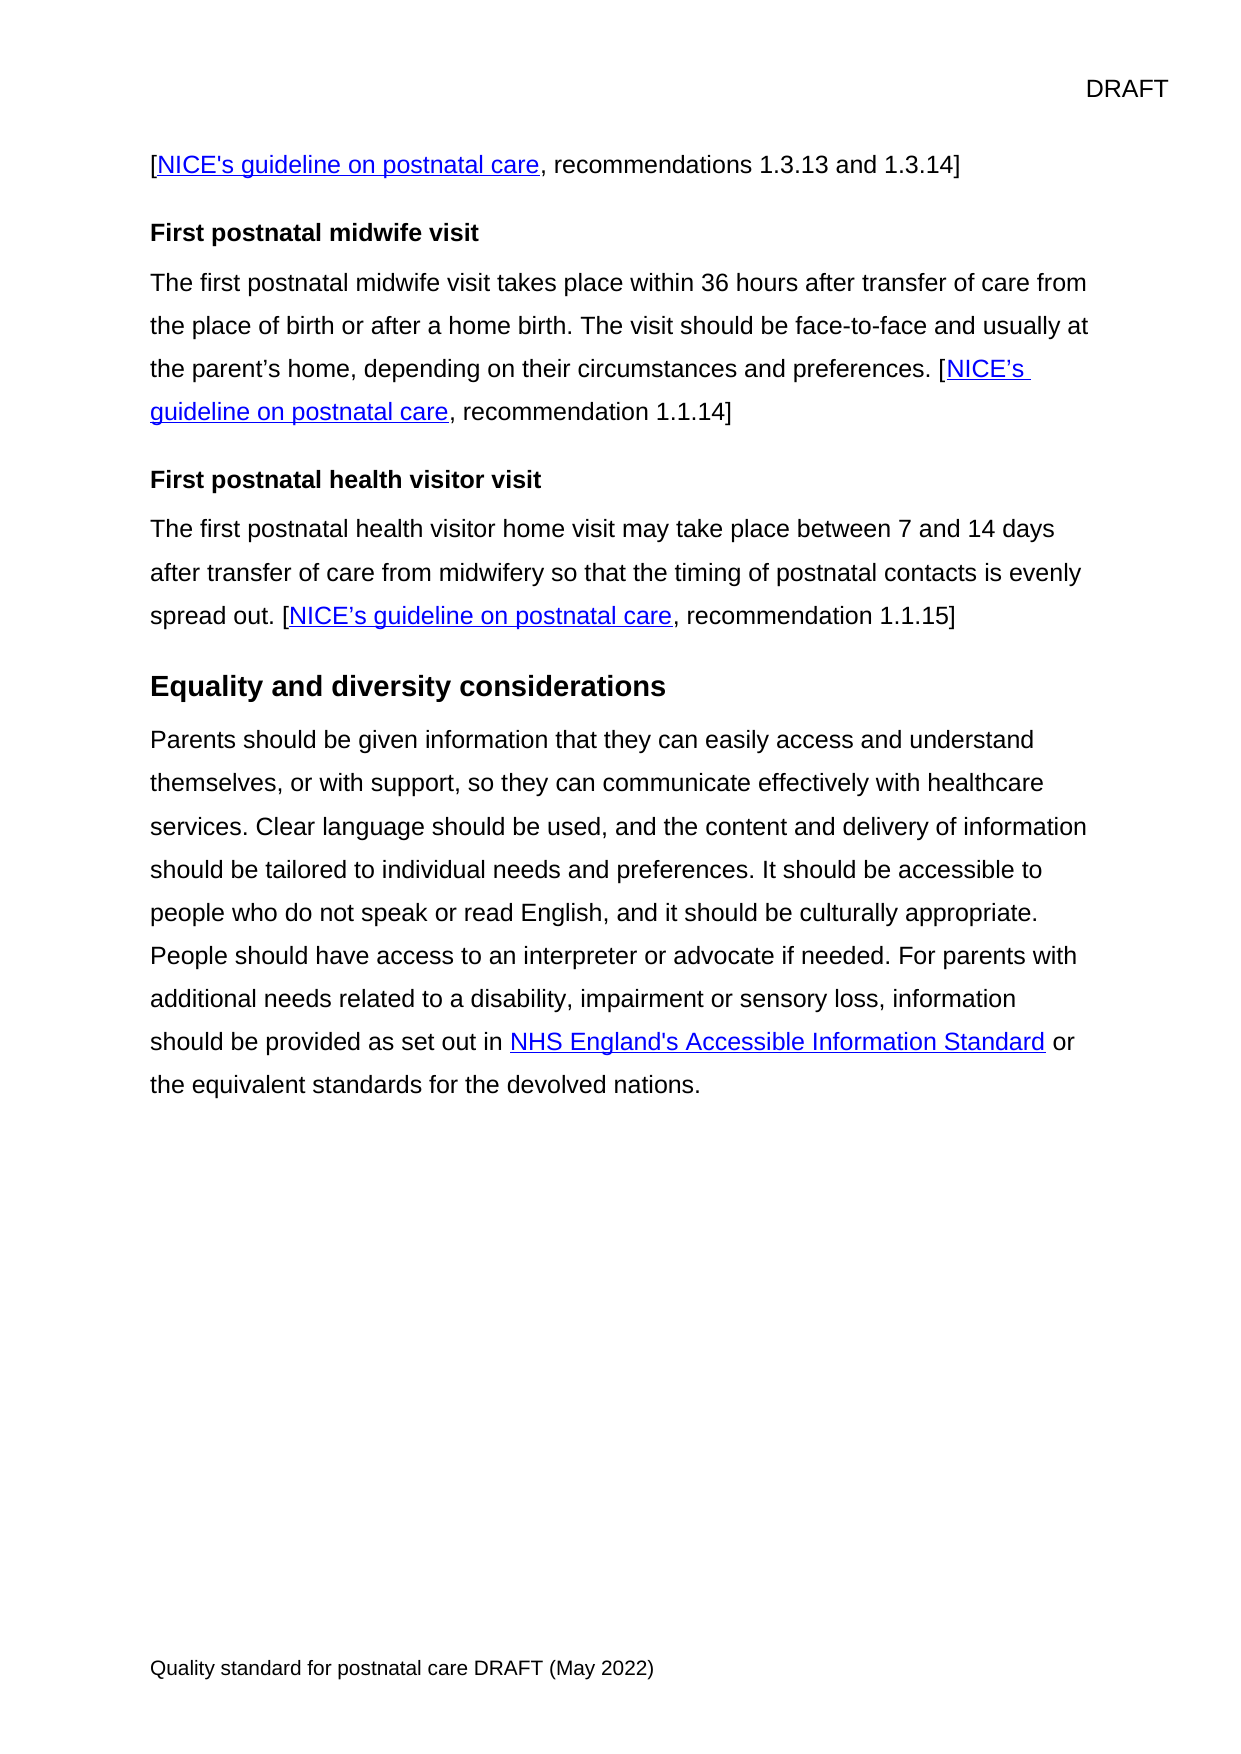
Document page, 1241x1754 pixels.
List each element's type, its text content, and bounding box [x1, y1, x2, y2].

subtitle First postnatal midwife visit [150, 218, 1090, 247]
text The first postnatal health visitor home visit may take place between 7 and 14 days after transfer of care from midwifery so that the timing of postnatal contacts is evenly spread out. [NICE’s guideline on postnatal care, recommendation 1.1.15] [150, 514, 1090, 629]
text The first postnatal midwife visit takes place within 36 hours after transfer of care from the place of birth or after a home birth. The visit should be face-to-face and usually at the parent’s home, depending on their circumstances and preferences. [NICE’s guideline on postnatal care, recommendation 1.1.14] [150, 267, 1090, 426]
subtitle Equality and diversity considerations [150, 669, 1090, 702]
subtitle First postnatal health visitor visit [150, 465, 1090, 494]
text Parents should be given information that they can easily access and understand themselves, or with support, so they can communicate effectively with healthcare services. Clear language should be used, and the content and delivery of information should be tailored to individual needs and preferences. It should be accessible to people who do not speak or read English, and it should be culturally appropriate. People should have access to an interpreter or advocate if needed. For parents with additional needs related to a disability, impairment or sensory loss, information should be provided as set out in NHS England's Accessible Information Standard or the equivalent standards for the devolved nations. [150, 725, 1090, 1099]
subtitle [NICE's guideline on postnatal care, recommendations 1.3.13 and 1.3.14] [150, 150, 1090, 179]
